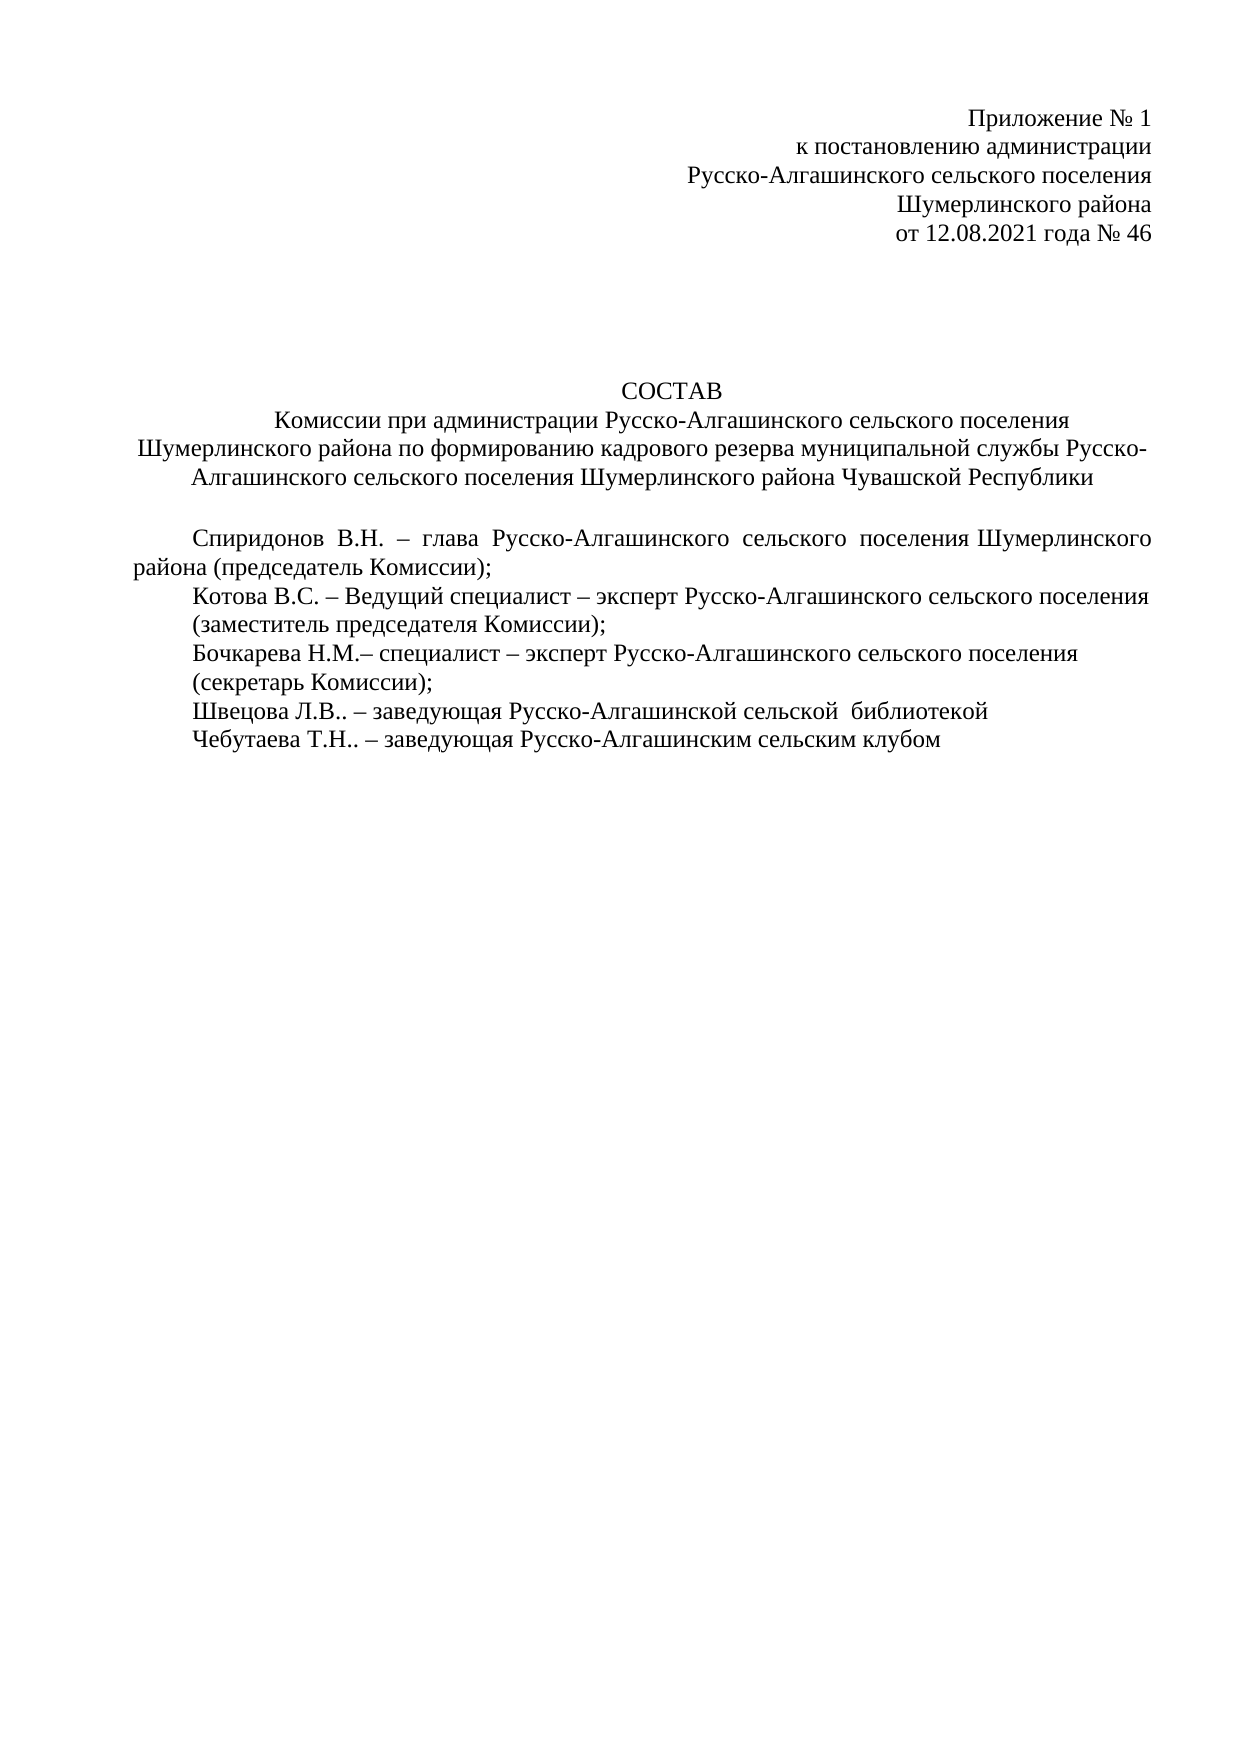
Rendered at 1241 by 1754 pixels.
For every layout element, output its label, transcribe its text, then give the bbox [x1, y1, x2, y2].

text Спиридонов В.Н. – глава Русско-Алгашинского сельского поселения Шумерлинского района (председатель Комиссии); [133, 523, 1152, 581]
text СОСТАВ [133, 376, 1152, 405]
text Чебутаева Т.Н.. – заведующая Русско-Алгашинским сельским клубом [133, 724, 1152, 753]
text Комиссии при администрации Русско-Алгашинского сельского поселения Шумерлинского района по формированию кадрового резерва муниципальной службы Русско-Алгашинского сельского поселения Шумерлинского района Чувашской Республики [133, 405, 1152, 491]
text Приложение № 1 [133, 103, 1152, 131]
text Котова В.С. – Ведущий специалист – эксперт Русско-Алгашинского сельского поселения [133, 581, 1152, 609]
text от 12.08.2021 года № 46 [133, 218, 1152, 246]
text (секретарь Комиссии); [133, 667, 1152, 696]
text Русско-Алгашинского сельского поселения [133, 160, 1152, 189]
text к постановлению администрации [133, 131, 1152, 160]
text Швецова Л.В.. – заведующая Русско-Алгашинской сельской библиотекой [133, 696, 1152, 724]
text (заместитель председателя Комиссии); [133, 609, 1152, 638]
text Бочкарева Н.М.– специалист – эксперт Русско-Алгашинского сельского поселения [133, 638, 1152, 667]
text Шумерлинского района [133, 189, 1152, 218]
